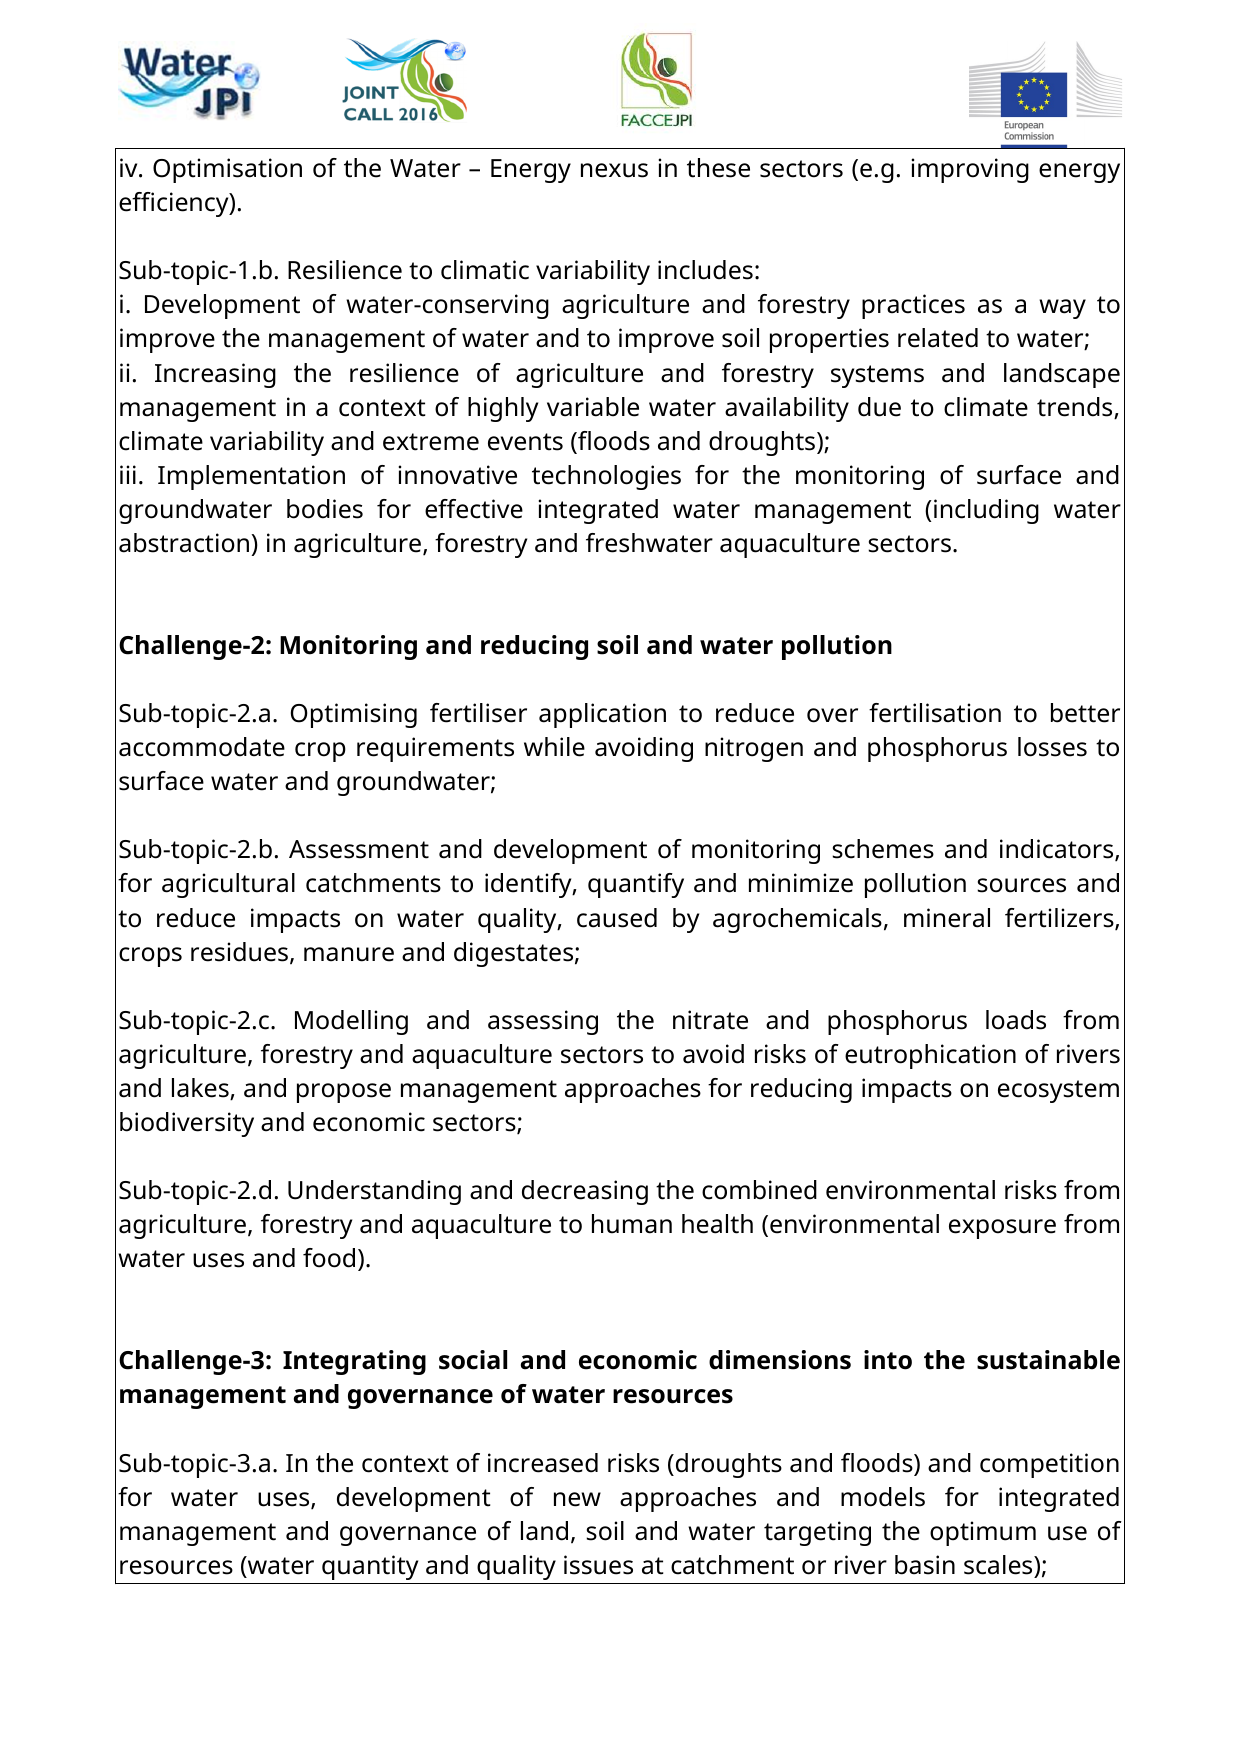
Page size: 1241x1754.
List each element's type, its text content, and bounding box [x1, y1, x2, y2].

picture [969, 41, 1123, 148]
picture [332, 32, 470, 135]
text Sub-topic-2.c. Modelling and assessing the nitrate and phosphorus loads from agriculture, forestry and aquaculture sectors to avoid risks of eutrophication of rivers and lakes, and propose management approaches for reducing impacts on ecosystem biodiversity and economic sectors; [118, 1002, 1122, 1139]
text iv. Optimisation of the Water – Energy nexus in these sectors (e.g. improving energy efficiency). [116, 149, 1124, 219]
text Sub-topic-2.a. Optimising fertiliser application to reduce over fertilisation to better accommodate crop requirements while avoiding nitrogen and phosphorus losses to surface water and groundwater; [118, 696, 1122, 798]
picture [118, 41, 262, 122]
text ii. Increasing the resilience of agriculture and forestry systems and landscape management in a context of highly variable water availability due to climate trends, climate variability and extreme events (floods and droughts); [118, 355, 1122, 457]
text Sub-topic-2.d. Understanding and decreasing the combined environmental risks from agriculture, forestry and aquaculture to human health (environmental exposure from water uses and food). [118, 1173, 1122, 1275]
text Challenge-3: Integrating social and economic dimensions into the sustainable management and governance of water resources [118, 1343, 1122, 1411]
text i. Development of water-conserving agriculture and forestry practices as a way to improve the management of water and to improve soil properties related to water; [118, 287, 1122, 355]
text iii. Implementation of innovative technologies for the monitoring of surface and groundwater bodies for effective integrated water management (including water abstraction) in agriculture, forestry and freshwater aquaculture sectors. [118, 457, 1122, 559]
text Sub-topic-2.b. Assessment and development of monitoring schemes and indicators, for agricultural catchments to identify, quantify and minimize pollution sources and to reduce impacts on water quality, caused by agrochemicals, mineral fertilizers, crops residues, manure and digestates; [118, 832, 1122, 968]
picture [597, 23, 716, 141]
text Sub-topic-3.a. In the context of increased risks (droughts and floods) and competition for water uses, development of new approaches and models for integrated management and governance of land, soil and water targeting the optimum use of resources (water quantity and quality issues at catchment or river basin scales); [116, 1442, 1124, 1583]
text Sub-topic-1.b. Resilience to climatic variability includes: [118, 253, 1122, 287]
text Challenge-2: Monitoring and reducing soil and water pollution [118, 628, 1122, 662]
